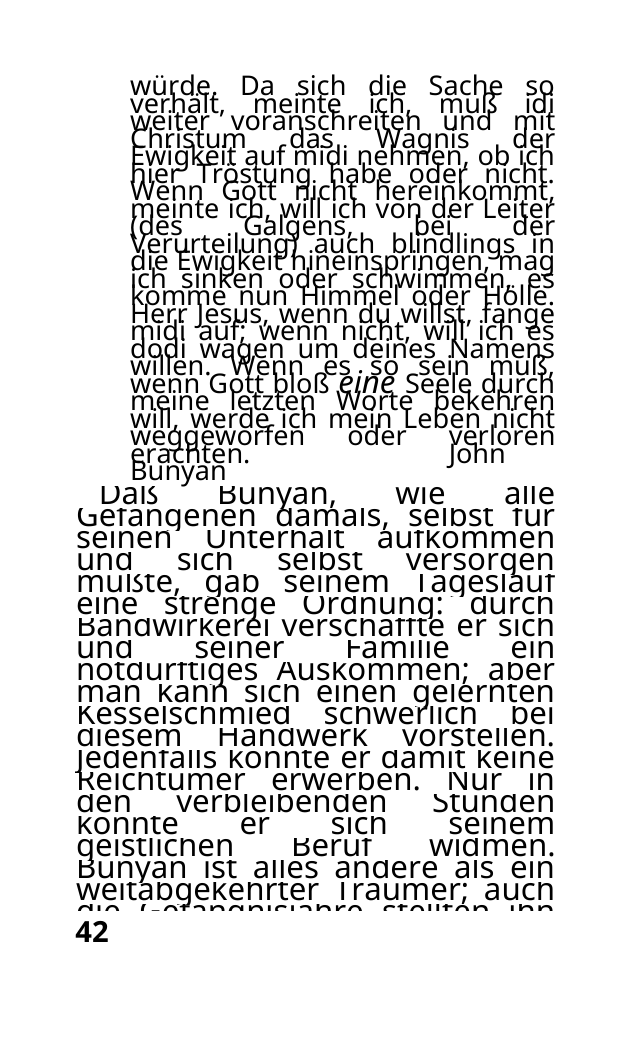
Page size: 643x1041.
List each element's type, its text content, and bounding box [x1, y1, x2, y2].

text 42 [75, 919, 108, 948]
text würde. Da sich die Sache so verhält, meinte ich, muß idi weiter voranschreiten und mit Christum das Wagnis der Ewigkeit auf midi nehmen, ob ich hier Tröstung habe oder nicht. Wenn Gott nicht hereinkommt, meinte ich, will ich von der Leiter (des Galgens, bei der Verurteilung) auch blindlings in die Ewigkeit hineinspringen, mag ich sinken oder schwimmen, es komme nun Himmel oder Hölle. Herr Jesus, wenn du willst, fange midi auf; wenn nicht, will ich es dodi wagen um deines Namens willen. Wenn es so sein muß, wenn Gott bloß eine Seele durch meine letzten Worte bekehren will, werde ich mein Leben nicht weggeworfen oder verloren erachten. John Bunyan [130, 82, 555, 484]
text Daß Bunyan, wie alle Gefangenen damals, selbst für seinen Unterhalt aufkommen und sich selbst versorgen mußte, gab seinem Tageslauf eine strenge Ordnung: durch Bandwirkerei verschaffte er sich und seiner Familie ein notdürftiges Auskommen; aber man kann sich einen gelernten Kesselschmied schwerlich bei diesem Handwerk vorstellen. Jedenfalls konnte er damit keine Reichtümer erwerben. Nur in den verbleibenden Stunden konnte er sich seinem geistlichen Beruf widmen. Bunyan ist alles andere als ein weitabgekehrter Träumer; auch die Gefängnisjahre stellten ihn vor praktische Aufgaben, an denen ein anderer im Alltagsleben achtlos vorübergegangen wäre, die ihm aber auf der Seele brannten. Bunyan hatte schon während seiner Predigttätigkeit in geistlicher Vollmacht Sünden aufgedeckt und Vergebung verkündigt; nun erfährt er es, daß Menschen seine Abgeschiedenheit aufsuchen, um ihm zu beichten — er berichtet davon in seinem „Leben und Tod des Herrn Übel“. Als geistlicher Führer und Beichtvater hatte er teil an den Sorgen und Geschäften der Menschen, denen er das Wort gepredigt hatte. Ein Besucher berichtet: [76, 487, 555, 910]
